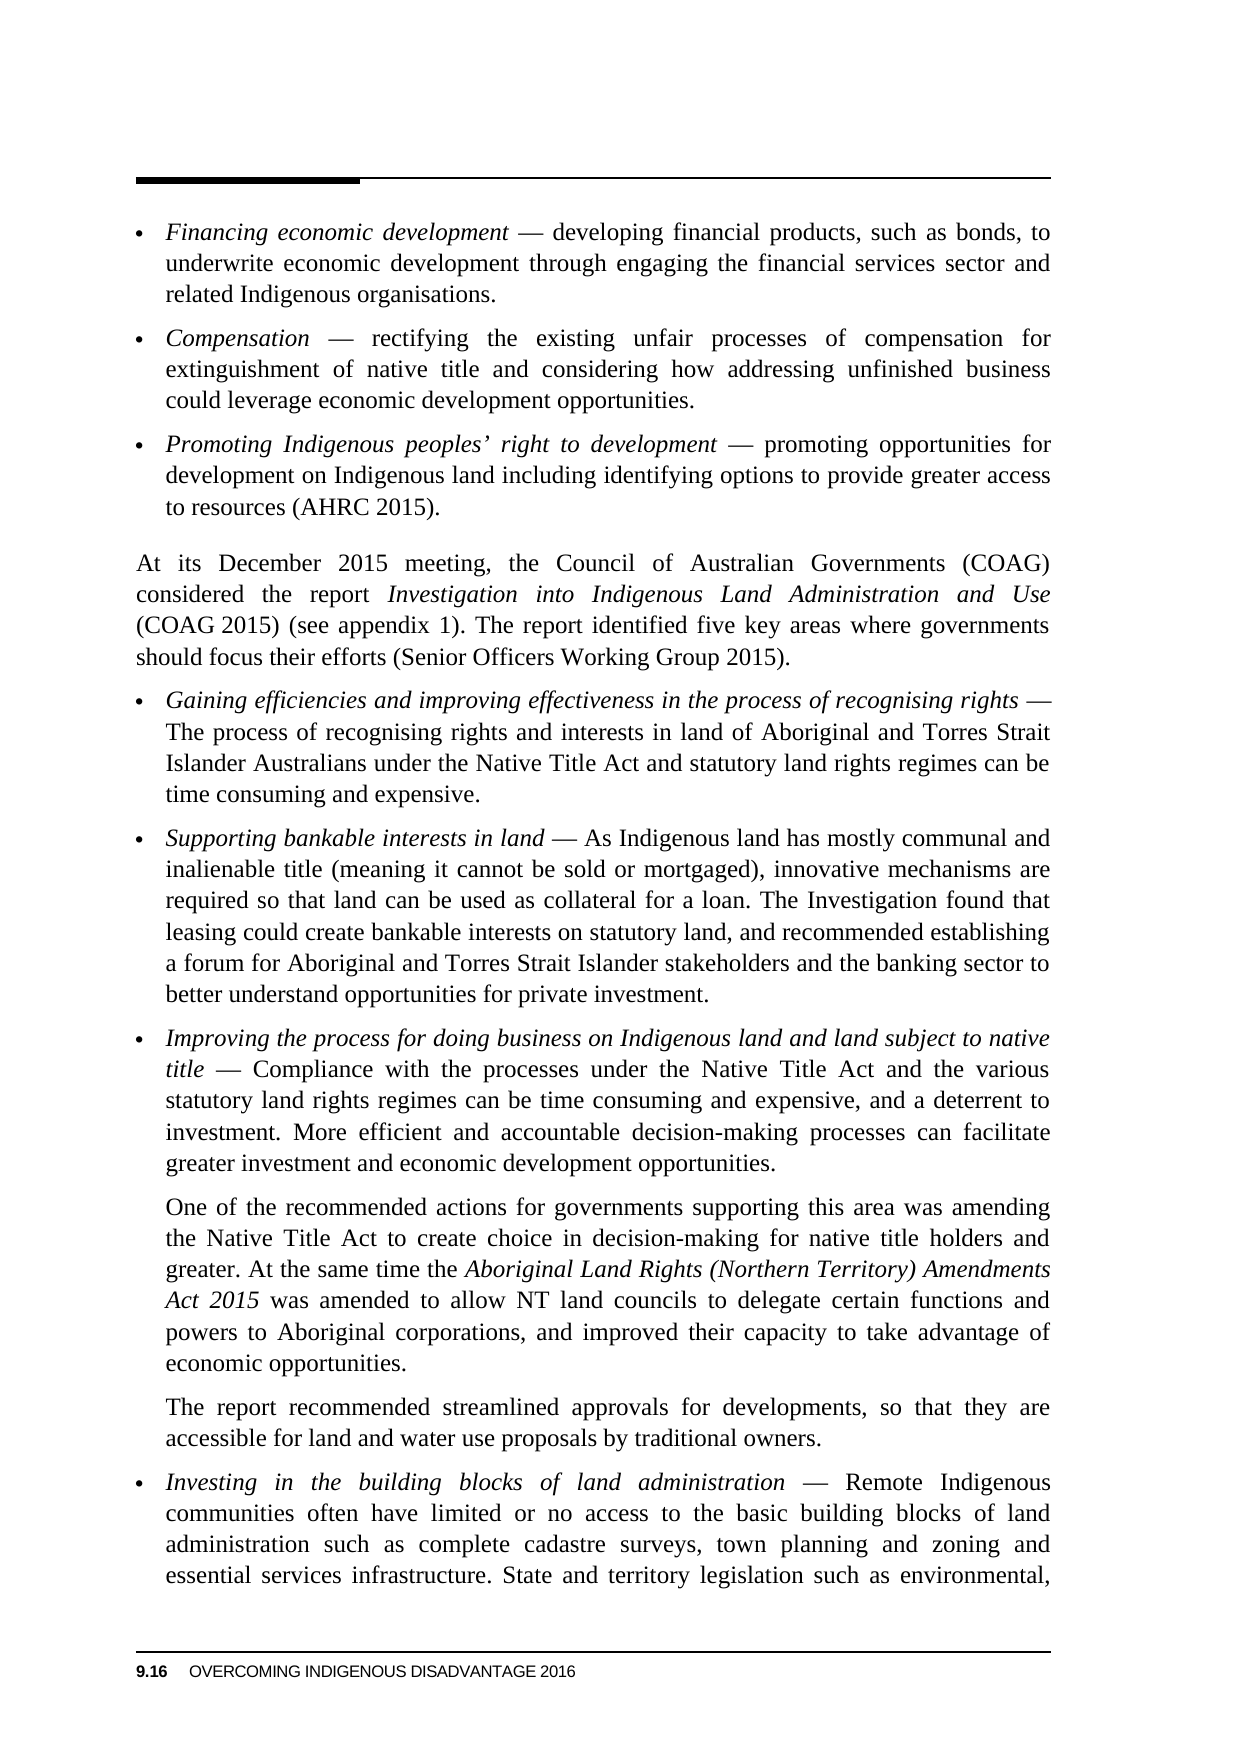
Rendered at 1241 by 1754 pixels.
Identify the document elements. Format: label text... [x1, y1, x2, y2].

list Supporting bankable interests in land — As Indigenous land has mostly communal and inalienable title (meaning it cannot be sold or mortgaged), innovative mechanisms are required so that land can be used as collateral for a loan. The Investigation found that leasing could create bankable interests on statutory land, and recommended establishing a forum for Aboriginal and Torres Strait Islander stakeholders and the banking sector to better understand opportunities for private investment. [136, 821, 1051, 1008]
list Financing economic development — developing financial products, such as bonds, to underwrite economic development through engaging the financial services sector and related Indigenous organisations. [136, 214, 1051, 308]
list Promoting Indigenous peoples’ right to development — promoting opportunities for development on Indigenous land including identifying options to provide greater access to resources (AHRC 2015). [136, 427, 1051, 521]
list Compensation — rectifying the existing unfair processes of compensation for extinguishment of native title and considering how addressing unfinished business could leverage economic development opportunities. [136, 321, 1051, 414]
list One of the recommended actions for governments supporting this area was amending the Native Title Act to create choice in decision-making for native title holders and greater. At the same time the Aboriginal Land Rights (Northern Territory) Amendments Act 2015 was amended to allow NT land councils to delegate certain functions and powers to Aboriginal corporations, and improved their capacity to take advantage of economic opportunities. [165, 1189, 1051, 1377]
list Gaining efficiencies and improving effectiveness in the process of recognising rights — The process of recognising rights and interests in land of Aboriginal and Torres Strait Islander Australians under the Native Title Act and statutory land rights regimes can be time consuming and expensive. [136, 683, 1051, 808]
list Improving the process for doing business on Indigenous land and land subject to native title — Compliance with the processes under the Native Title Act and the various statutory land rights regimes can be time consuming and expensive, and a deterrent to investment. More efficient and accountable decision-making processes can facilitate greater investment and economic development opportunities. [136, 1021, 1051, 1177]
text At its December 2015 meeting, the Council of Australian Governments (COAG) considered the report Investigation into Indigenous Land Administration and Use (COAG 2015) (see appendix 1). The report identified five key areas where governments should focus their efforts (Senior Officers Working Group 2015). [136, 546, 1051, 671]
list The report recommended streamlined approvals for developments, so that they are accessible for land and water use proposals by traditional owners. [165, 1389, 1051, 1452]
